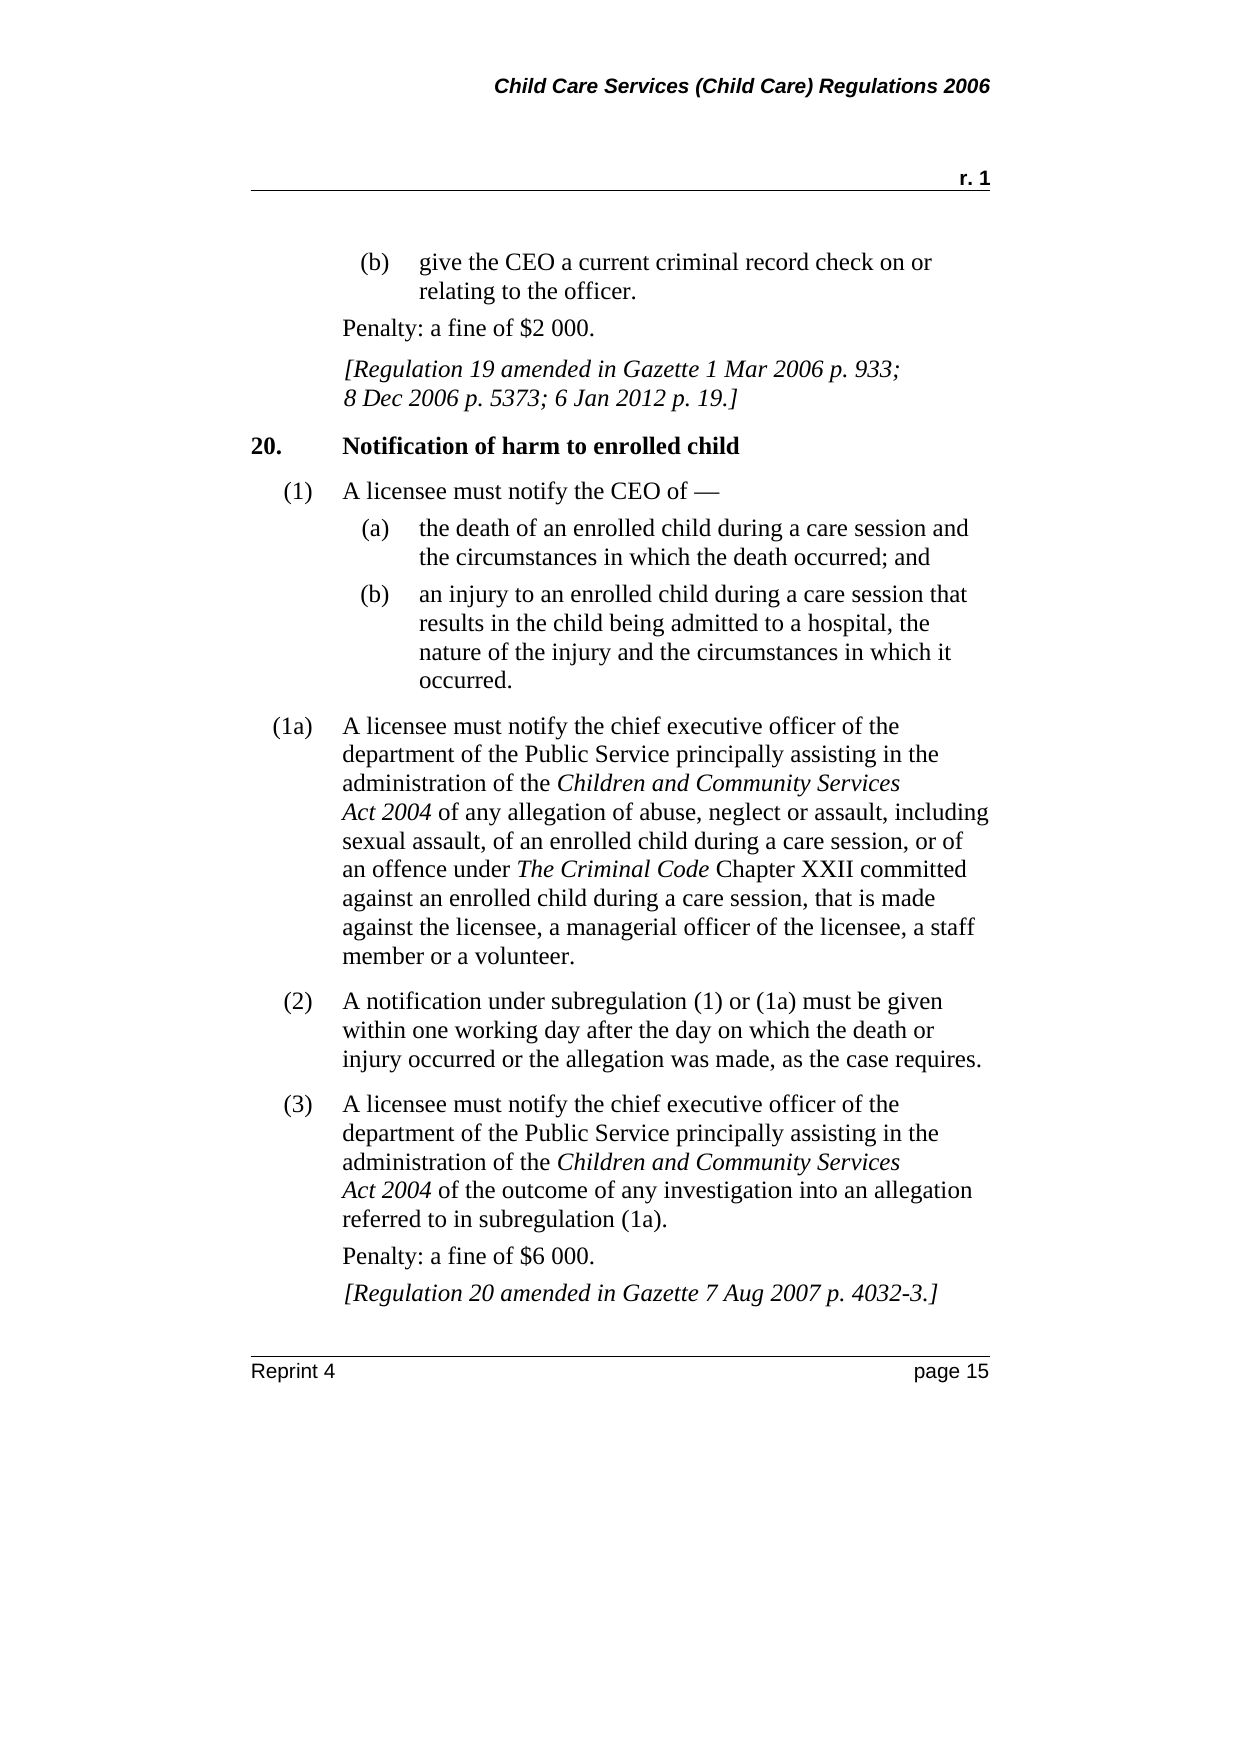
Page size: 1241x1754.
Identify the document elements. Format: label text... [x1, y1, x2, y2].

text Penalty: a fine of $2 000. [251, 313, 990, 342]
text (b) give the CEO a current criminal record check on or relating to the officer. [251, 247, 990, 305]
text (a) the death of an enrolled child during a care session and the circumstances in which the death occurred; and [251, 513, 990, 571]
text [Regulation 20 amended in Gazette 7 Aug 2007 p. 4032-3.] [251, 1278, 990, 1307]
text (1) A licensee must notify the CEO of — [251, 476, 990, 505]
subtitle 20. Notification of harm to enrolled child [251, 431, 990, 459]
text (3) A licensee must notify the chief executive officer of the department of the Public Service principally assisting in the administration of the Children and Community Services Act 2004 of the outcome of any investigation into an allegation referred to in subregulation (1a). [251, 1089, 990, 1233]
text (2) A notification under subregulation (1) or (1a) must be given within one working day after the day on which the death or injury occurred or the allegation was made, as the case requires. [251, 986, 990, 1072]
text (b) an injury to an enrolled child during a care session that results in the child being admitted to a hospital, the nature of the injury and the circumstances in which it occurred. [251, 579, 990, 694]
text [Regulation 19 amended in Gazette 1 Mar 2006 p. 933; 8 Dec 2006 p. 5373; 6 Jan 2012 p. 19.] [251, 354, 990, 412]
text Penalty: a fine of $6 000. [251, 1241, 990, 1270]
text (1a) A licensee must notify the chief executive officer of the department of the Public Service principally assisting in the administration of the Children and Community Services Act 2004 of any allegation of abuse, neglect or assault, including sexual assault, of an enrolled child during a care session, or of an offence under The Criminal Code Chapter XXII committed against an enrolled child during a care session, that is made against the licensee, a managerial officer of the licensee, a staff member or a volunteer. [251, 711, 990, 969]
